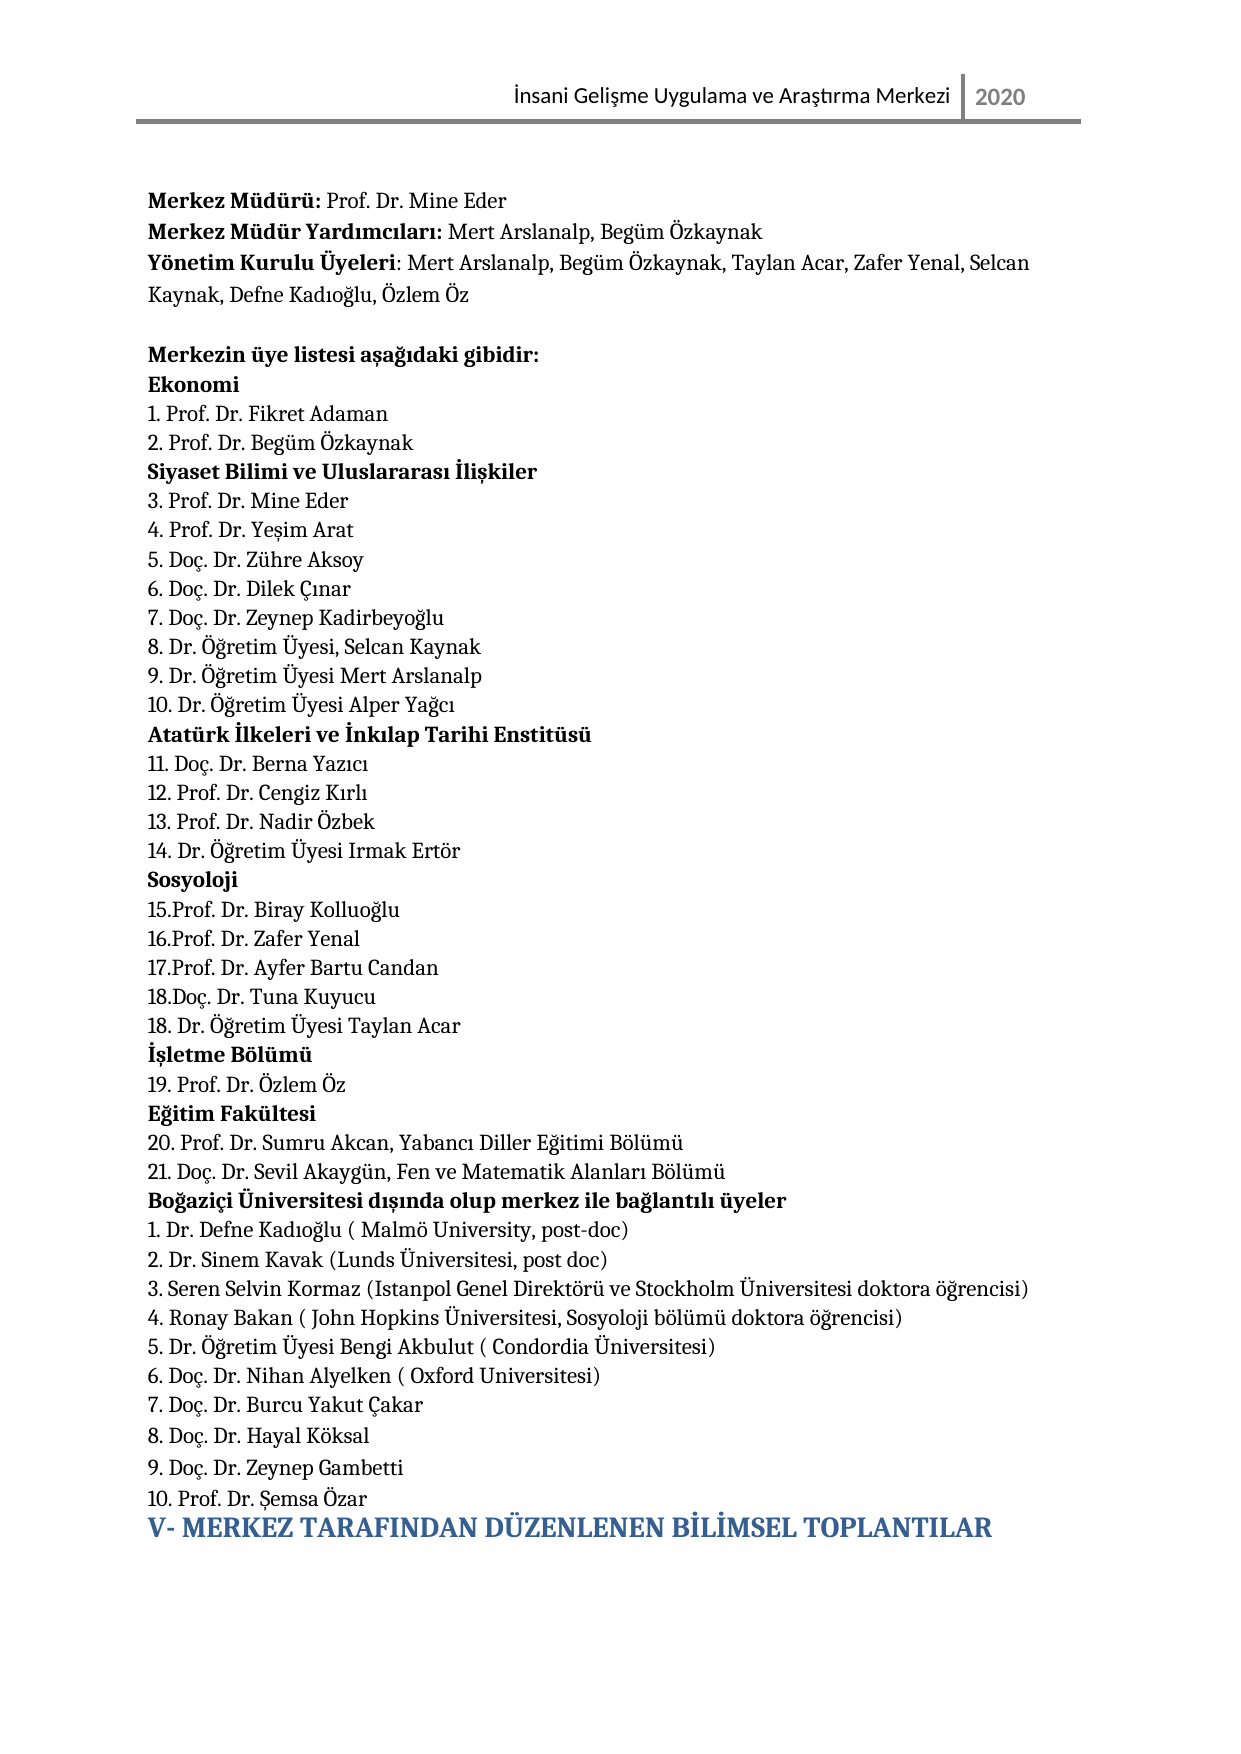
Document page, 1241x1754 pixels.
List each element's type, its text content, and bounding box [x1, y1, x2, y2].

text Atatürk İlkeleri ve İnkılap Tarihi Enstitüsü [148, 719, 1093, 748]
text 3. Seren Selvin Kormaz (Istanpol Genel Direktörü ve Stockholm Üniversitesi doktora öğrencisi) [148, 1273, 1093, 1302]
text 4. Prof. Dr. Yeşim Arat [148, 514, 1093, 544]
text Merkezin üye listesi aşağıdaki gibidir: [148, 339, 1093, 369]
text Yönetim Kurulu Üyeleri: Mert Arslanalp, Begüm Özkaynak, Taylan Acar, Zafer Yenal, Selcan Kaynak, Defne Kadıoğlu, Özlem Öz [148, 246, 1093, 308]
text 20. Prof. Dr. Sumru Akcan, Yabancı Diller Eğitimi Bölümü [148, 1127, 1093, 1156]
text 8. Doç. Dr. Hayal Köksal [148, 1419, 1093, 1450]
text 10. Prof. Dr. Şemsa Özar [148, 1481, 1093, 1512]
text 6. Doç. Dr. Dilek Çınar [148, 573, 1093, 602]
text 5. Doç. Dr. Zühre Aksoy [148, 544, 1093, 573]
text V- MERKEZ TARAFINDAN DÜZENLENEN BİLİMSEL TOPLANTILAR [148, 1512, 1093, 1544]
text 1. Prof. Dr. Fikret Adaman [148, 398, 1093, 427]
text Siyaset Bilimi ve Uluslararası İlişkiler [148, 456, 1093, 485]
text 10. Dr. Öğretim Üyesi Alper Yağcı [148, 689, 1093, 719]
text Eğitim Fakültesi [148, 1098, 1093, 1127]
text 7. Doç. Dr. Zeynep Kadirbeyoğlu [148, 602, 1093, 631]
text Boğaziçi Üniversitesi dışında olup merkez ile bağlantılı üyeler [148, 1185, 1093, 1214]
text 21. Doç. Dr. Sevil Akaygün, Fen ve Matematik Alanları Bölümü [148, 1156, 1093, 1185]
text 13. Prof. Dr. Nadir Özbek [148, 806, 1093, 835]
text 2. Dr. Sinem Kavak (Lunds Üniversitesi, post doc) [148, 1244, 1093, 1273]
text 8. Dr. Öğretim Üyesi, Selcan Kaynak [148, 631, 1093, 660]
text 19. Prof. Dr. Özlem Öz [148, 1069, 1093, 1098]
text 1. Dr. Defne Kadıoğlu ( Malmö University, post-doc) [148, 1214, 1093, 1244]
text 18. Dr. Öğretim Üyesi Taylan Acar [148, 1010, 1093, 1039]
text 17.Prof. Dr. Ayfer Bartu Candan [148, 952, 1093, 981]
text 9. Doç. Dr. Zeynep Gambetti [148, 1450, 1093, 1481]
text Ekonomi [148, 369, 1093, 398]
text İşletme Bölümü [148, 1039, 1093, 1069]
text 6. Doç. Dr. Nihan Alyelken ( Oxford Universitesi) [148, 1360, 1093, 1389]
text 15.Prof. Dr. Biray Kolluoğlu [148, 894, 1093, 923]
text Merkez Müdür Yardımcıları: Mert Arslanalp, Begüm Özkaynak [148, 214, 1093, 246]
text 7. Doç. Dr. Burcu Yakut Çakar [148, 1389, 1093, 1419]
text 14. Dr. Öğretim Üyesi Irmak Ertör [148, 835, 1093, 864]
text 9. Dr. Öğretim Üyesi Mert Arslanalp [148, 660, 1093, 689]
text 5. Dr. Öğretim Üyesi Bengi Akbulut ( Condordia Üniversitesi) [148, 1331, 1093, 1360]
text 3. Prof. Dr. Mine Eder [148, 485, 1093, 514]
text 18.Doç. Dr. Tuna Kuyucu [148, 981, 1093, 1010]
text 11. Doç. Dr. Berna Yazıcı [148, 748, 1093, 777]
text 2. Prof. Dr. Begüm Özkaynak [148, 427, 1093, 456]
text 4. Ronay Bakan ( John Hopkins Üniversitesi, Sosyoloji bölümü doktora öğrencisi) [148, 1302, 1093, 1331]
text 12. Prof. Dr. Cengiz Kırlı [148, 777, 1093, 806]
text 16.Prof. Dr. Zafer Yenal [148, 923, 1093, 952]
text Merkez Müdürü: Prof. Dr. Mine Eder [148, 183, 1093, 214]
text Sosyoloji [148, 864, 1093, 894]
